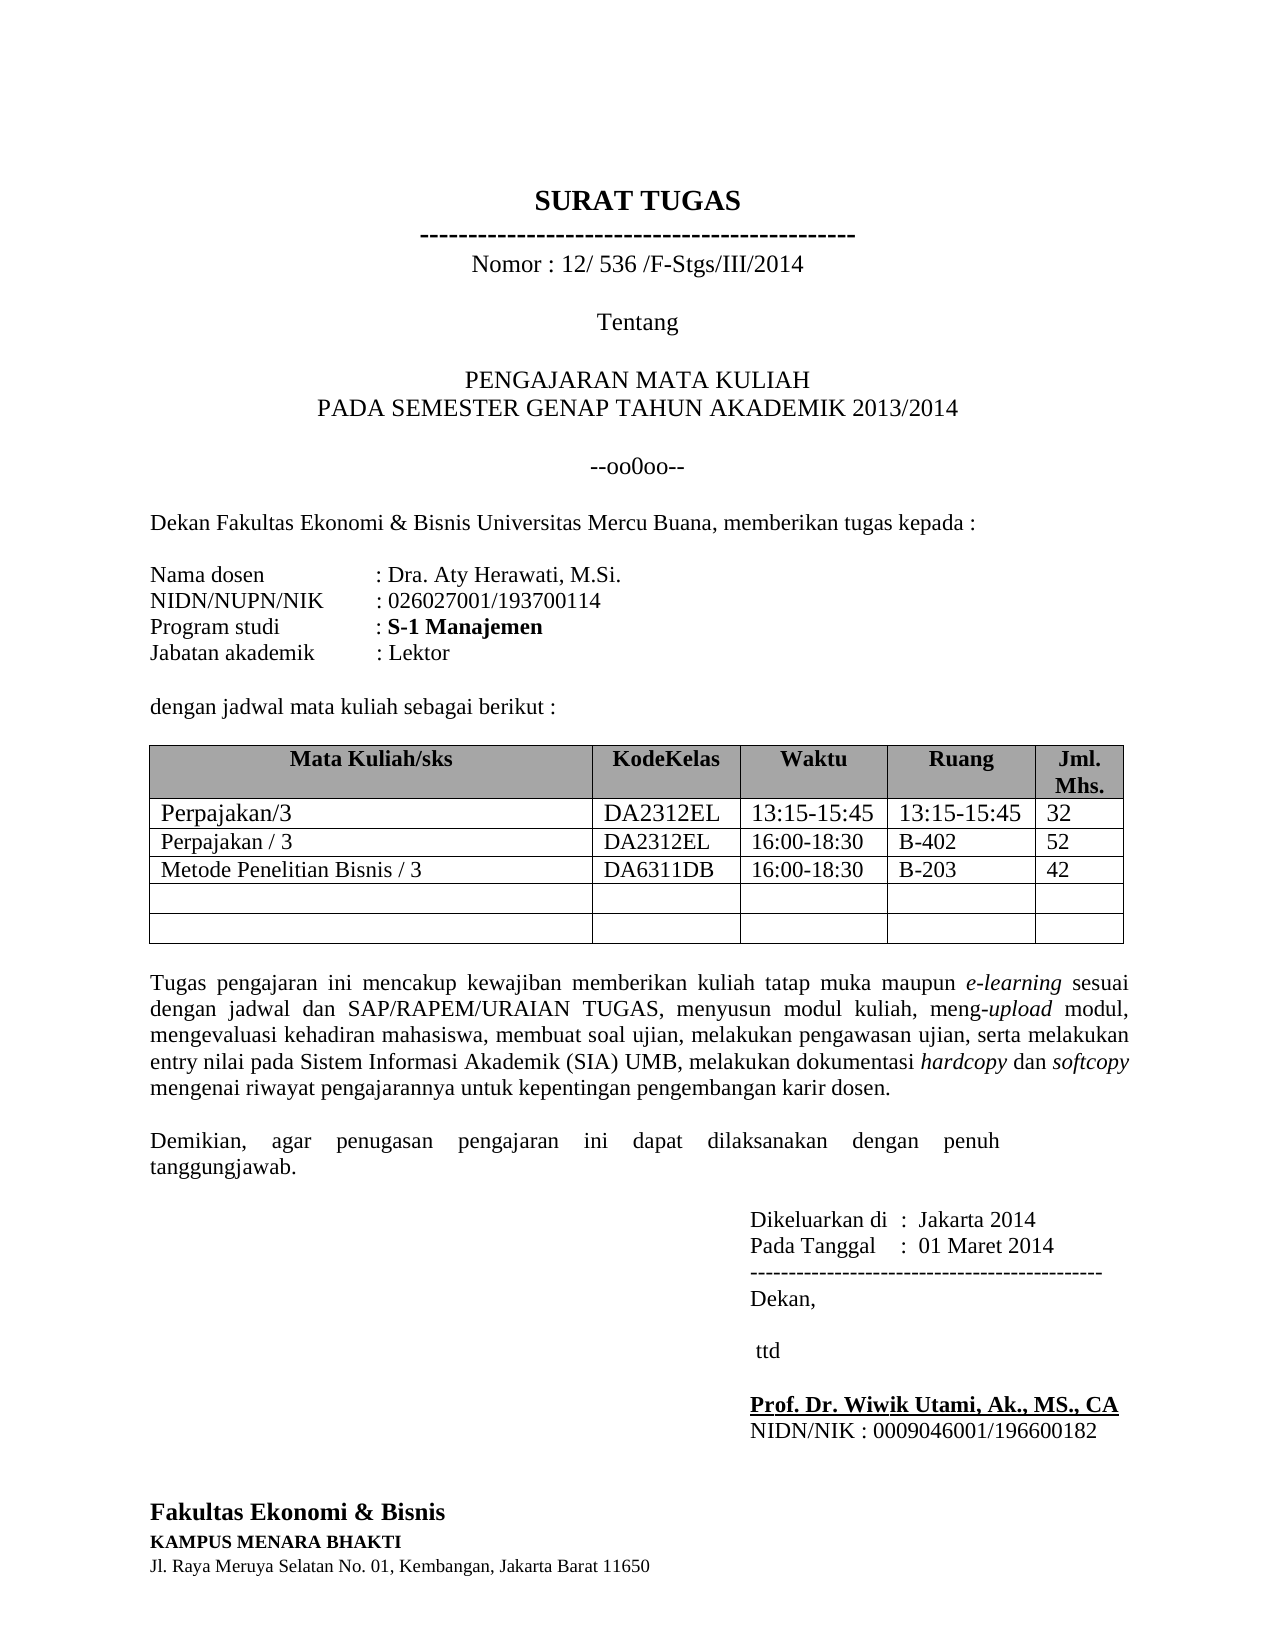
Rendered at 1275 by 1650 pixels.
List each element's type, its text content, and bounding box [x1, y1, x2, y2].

table_cell [1036, 914, 1123, 943]
table_header Ruang [888, 746, 1035, 798]
text Prof. Dr. Wiwik Utami, Ak., MS., CA [750, 1391, 1137, 1417]
text Dikeluarkan di : Jakarta 2014 [750, 1206, 1137, 1232]
text PENGAJARAN MATA KULIAH [461, 365, 814, 393]
table_cell [593, 884, 740, 913]
table_cell [888, 914, 1035, 943]
table_cell 13:15-15:45 [888, 799, 1035, 828]
text Fakultas Ekonomi & Bisnis [150, 1497, 1137, 1526]
text PADA SEMESTER GENAP TAHUN AKADEMIK 2013/2014 [313, 393, 962, 422]
table_cell Metode Penelitian Bisnis / 3 [150, 857, 592, 883]
table_cell DA6311DB [593, 857, 740, 883]
text dengan jadwal mata kuliah sebagai berikut : [150, 692, 1137, 718]
table_cell 52 [1036, 829, 1123, 856]
text SURAT TUGAS [530, 183, 745, 217]
table_cell 32 [1036, 799, 1123, 828]
text Dekan Fakultas Ekonomi & Bisnis Universitas Mercu Buana, memberikan tugas kepada : Nama dosen : Dra. Aty Herawati, M.Si. [150, 483, 976, 587]
text --oo0oo-- [586, 451, 689, 480]
text Tentang [592, 307, 683, 336]
table_header KodeKelas [593, 746, 740, 798]
text Jabatan akademik : Lektor [150, 640, 1137, 666]
table_cell 16:00-18:30 [741, 829, 887, 856]
table_cell DA2312EL [593, 799, 740, 828]
table_header Waktu [741, 746, 887, 798]
text NIDN/NIK : 0009046001/196600182 [750, 1417, 1137, 1442]
table_cell DA2312EL [593, 829, 740, 856]
table_cell 42 [1036, 857, 1123, 883]
table_cell [593, 914, 740, 943]
text ---------------------------------------------- Dekan, [750, 1259, 1105, 1312]
table_cell [1036, 884, 1123, 913]
text Tugas pengajaran ini mencakup kewajiban memberikan kuliah tatap muka maupun e-learning sesuai dengan jadwal dan SAP/RAPEM/URAIAN TUGAS, menyusun modul kuliah, meng-upload modul, mengevaluasi kehadiran mahasiswa, membuat soal ujian, melakukan pengawasan ujian, serta melakukan entry nilai pada Sistem Informasi Akademik (SIA) UMB, melakukan dokumentasi hardcopy dan softcopy mengenai riwayat pengajarannya untuk kepentingan pengembangan karir dosen. [150, 969, 1129, 1101]
table_cell 13:15-15:45 [741, 799, 887, 828]
text ttd [752, 1338, 784, 1364]
table_cell Perpajakan/3 [150, 799, 592, 828]
text --------------------------------------------- [415, 217, 861, 250]
table_cell [741, 914, 887, 943]
text Pada Tanggal : 01 Maret 2014 [750, 1232, 1137, 1258]
table_header Jml. Mhs. [1036, 746, 1123, 798]
text Jl. Raya Meruya Selatan No. 01, Kembangan, Jakarta Barat 11650 [150, 1555, 1137, 1576]
text KAMPUS MENARA BHAKTI [150, 1531, 1137, 1552]
table_header Mata Kuliah/sks [150, 746, 592, 798]
table_cell [741, 884, 887, 913]
text Demikian, agar penugasan pengajaran ini dapat dilaksanakan dengan penuh tanggungjawab. [150, 1127, 999, 1179]
table_cell [150, 914, 592, 943]
text NIDN/NUPN/NIK : 026027001/193700114 [150, 587, 1137, 613]
table_cell Perpajakan / 3 [150, 829, 592, 856]
table_cell B-402 [888, 829, 1035, 856]
table_cell B-203 [888, 857, 1035, 883]
table_cell [888, 884, 1035, 913]
table_cell [150, 884, 592, 913]
table_cell 16:00-18:30 [741, 857, 887, 883]
text Nomor : 12/ 536 /F-Stgs/III/2014 [468, 250, 807, 278]
text Program studi : S-1 Manajemen [150, 613, 1137, 640]
